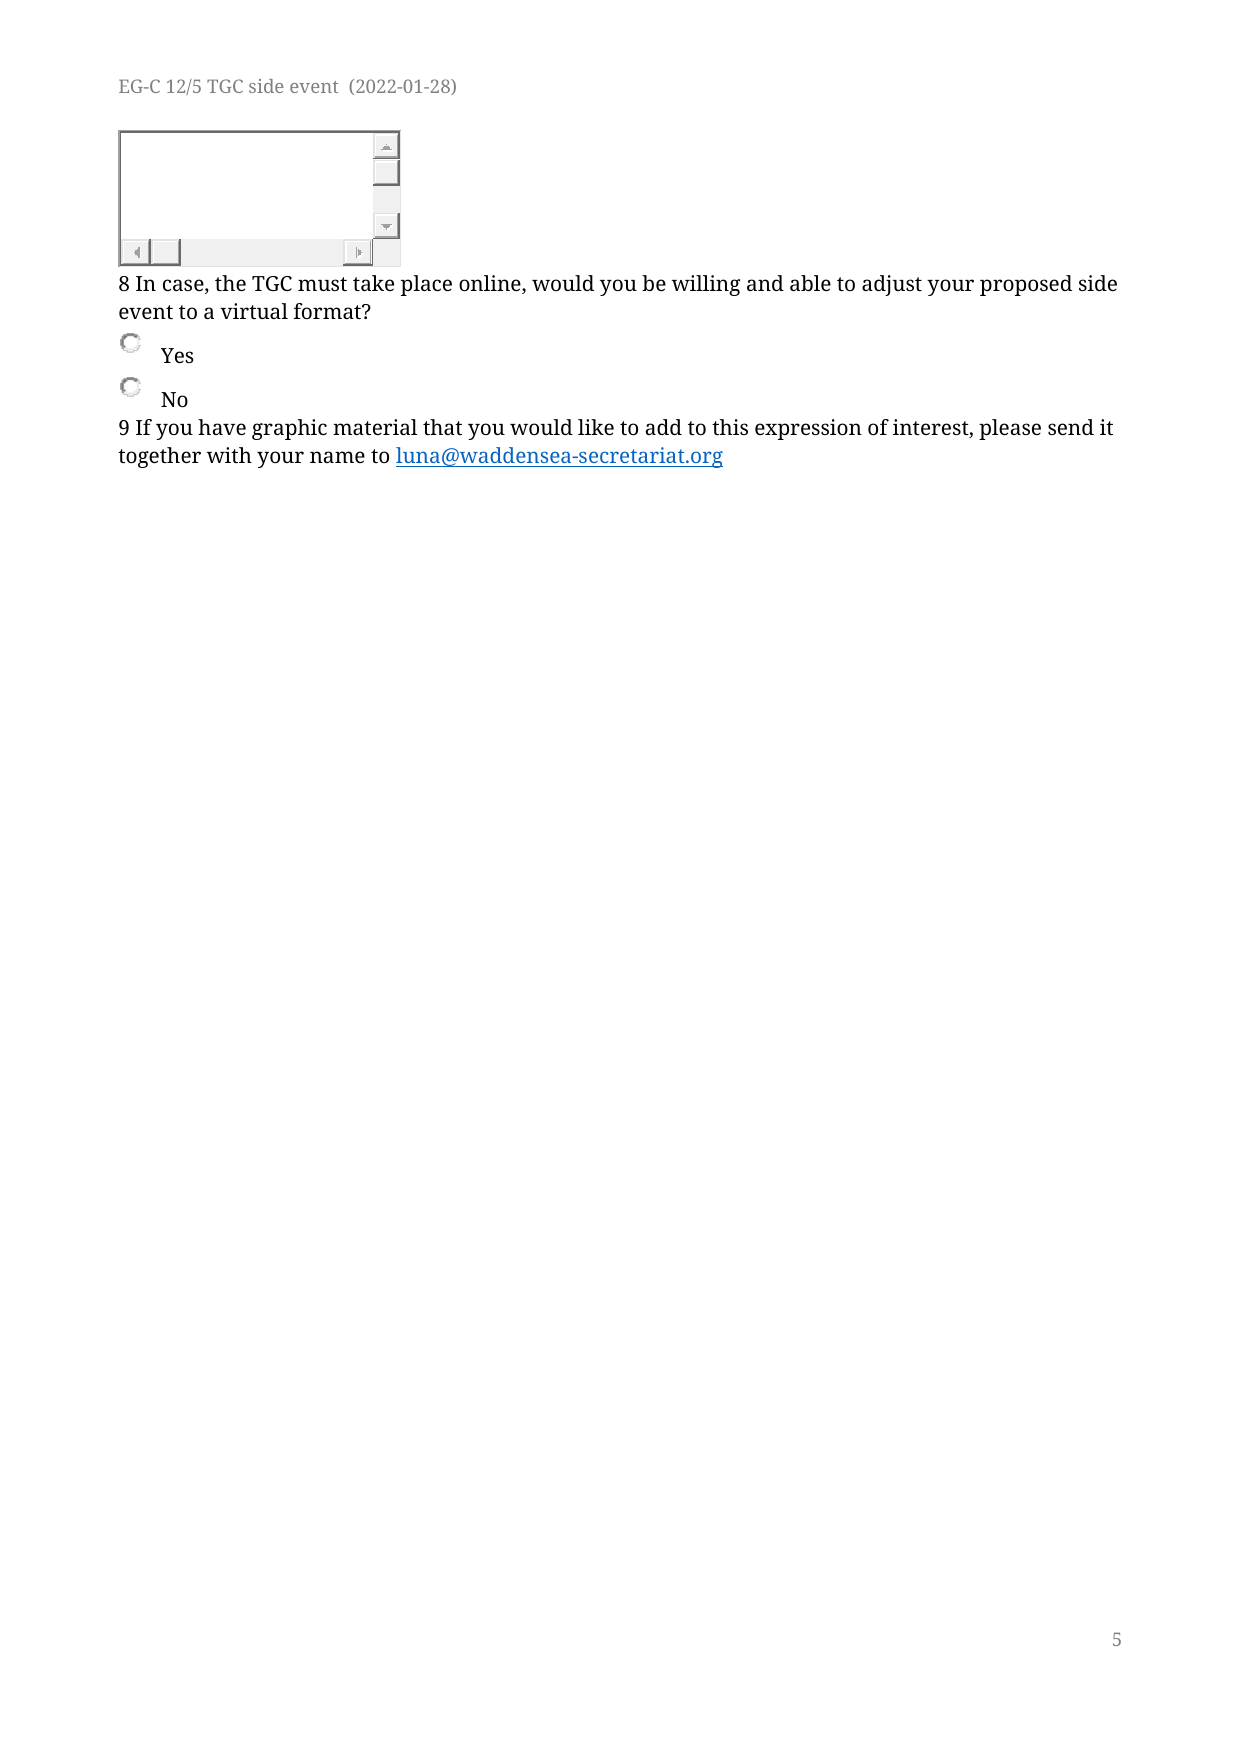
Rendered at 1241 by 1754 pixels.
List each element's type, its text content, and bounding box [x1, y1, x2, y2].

text 8 In case, the TGC must take place online, would you be willing and able to adjust your proposed side event to a virtual format? [118, 269, 1122, 326]
text No [118, 369, 1122, 413]
text 9 If you have graphic material that you would like to add to this expression of interest, please send it together with your name to luna@waddensea-secretariat.org [118, 413, 1122, 470]
text Yes [118, 326, 1122, 369]
